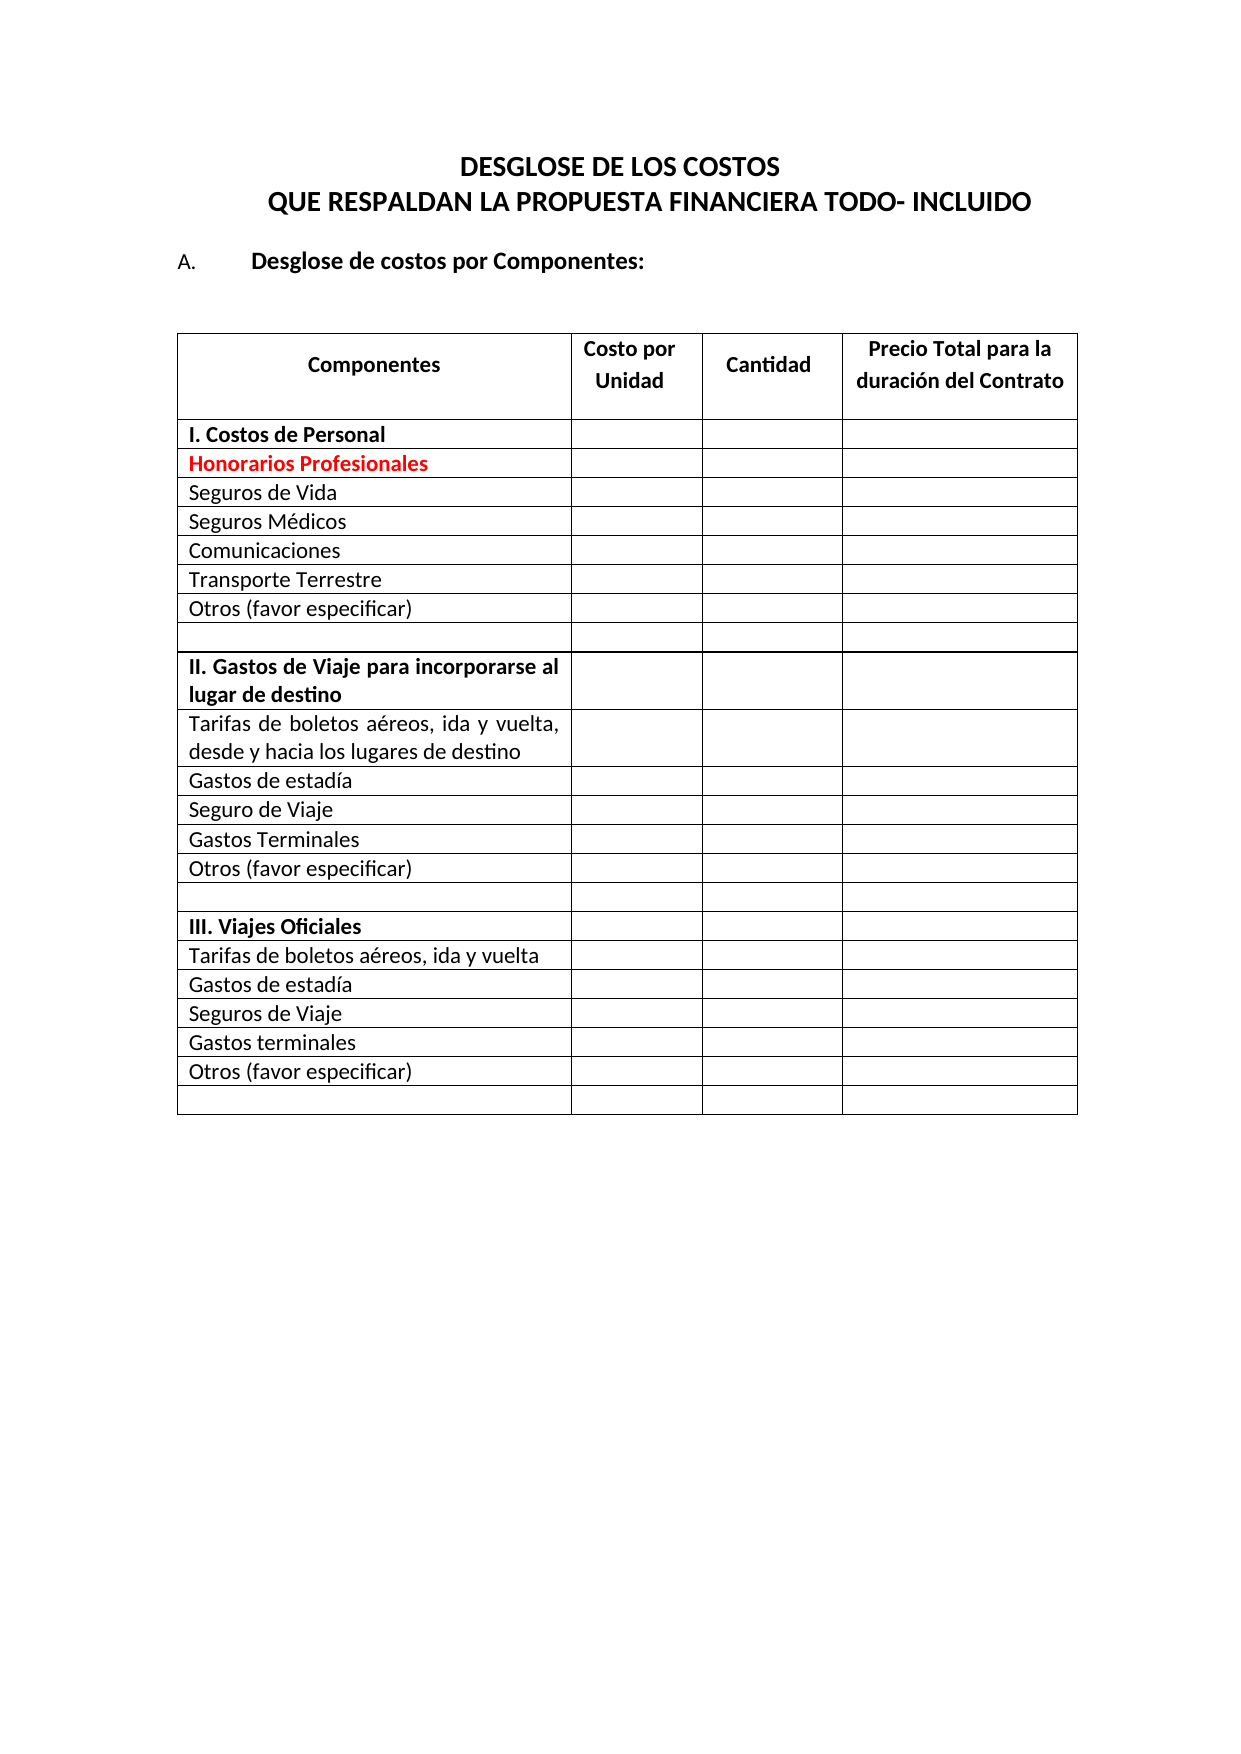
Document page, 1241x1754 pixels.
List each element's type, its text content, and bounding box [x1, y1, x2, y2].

list QUE RESPALDAN LA PROPUESTA FINANCIERA TODO- INCLUIDO [177, 183, 1063, 219]
table_cell [703, 970, 842, 998]
table_cell Tarifas de boletos aéreos, ida y vuelta, desde y hacia los lugares de destino [178, 710, 571, 766]
table_cell Otros (favor especificar) [178, 1057, 571, 1085]
table_cell [572, 767, 702, 794]
table_cell [843, 999, 1077, 1027]
table_cell [703, 594, 842, 622]
table_cell Seguros de Vida [178, 478, 571, 506]
table_cell Honorarios Profesionales [178, 449, 571, 477]
table_cell Gastos terminales [178, 1028, 571, 1056]
table_header Precio Total para la duración del Contrato [843, 334, 1077, 419]
table_cell [843, 565, 1077, 593]
table_cell [572, 710, 702, 766]
table_cell [703, 565, 842, 593]
table_cell Comunicaciones [178, 536, 571, 564]
table_cell [703, 536, 842, 564]
table_cell [572, 594, 702, 622]
table_cell [703, 883, 842, 911]
table_cell [572, 796, 702, 824]
table_cell [703, 999, 842, 1027]
table_cell [572, 1028, 702, 1056]
table_cell Gastos de estadía [178, 767, 571, 794]
table_cell [572, 970, 702, 998]
table_cell [843, 941, 1077, 969]
table_cell Otros (favor especificar) [178, 594, 571, 622]
table_cell [572, 507, 702, 535]
table_cell [843, 912, 1077, 940]
table_cell Seguros Médicos [178, 507, 571, 535]
table_cell [843, 1057, 1077, 1085]
table_cell [572, 536, 702, 564]
table_cell [843, 710, 1077, 766]
table_cell [703, 1057, 842, 1085]
table_cell [572, 565, 702, 593]
table_cell [703, 478, 842, 506]
table_cell [703, 854, 842, 882]
table_cell [843, 970, 1077, 998]
table_cell Gastos Terminales [178, 825, 571, 853]
table_cell [703, 941, 842, 969]
table_cell Seguro de Viaje [178, 796, 571, 824]
table_cell [703, 623, 842, 651]
table_cell [572, 623, 702, 651]
table_cell [572, 478, 702, 506]
table_cell [843, 623, 1077, 651]
table_header Componentes [178, 334, 571, 419]
table_cell [572, 883, 702, 911]
table_cell [703, 710, 842, 766]
table_cell Otros (favor especificar) [178, 854, 571, 882]
table_cell [572, 420, 702, 448]
table_cell [843, 854, 1077, 882]
table_header Cantidad [703, 334, 842, 419]
table_cell [843, 767, 1077, 794]
table_cell Seguros de Viaje [178, 999, 571, 1027]
table_cell [572, 854, 702, 882]
table_cell I. Costos de Personal [178, 420, 571, 448]
list DESGLOSE DE LOS COSTOS [177, 148, 1063, 183]
table_cell [572, 999, 702, 1027]
table_cell II. Gastos de Viaje para incorporarse al lugar de destino [178, 653, 571, 708]
table_cell [178, 623, 571, 651]
table_header Costo por Unidad [572, 334, 702, 419]
table_cell [572, 449, 702, 477]
table_cell [572, 1057, 702, 1085]
table_cell [572, 653, 702, 708]
table_cell [703, 825, 842, 853]
list Desglose de costos por Componentes: [177, 245, 1063, 276]
table_cell [843, 507, 1077, 535]
table_cell [703, 796, 842, 824]
table_cell Gastos de estadía [178, 970, 571, 998]
table_cell [178, 1086, 571, 1114]
table_cell [703, 420, 842, 448]
table_cell [703, 449, 842, 477]
table_cell Tarifas de boletos aéreos, ida y vuelta [178, 941, 571, 969]
table_cell [572, 941, 702, 969]
table_cell [843, 478, 1077, 506]
table_cell [843, 594, 1077, 622]
table_cell [843, 825, 1077, 853]
table_cell [572, 825, 702, 853]
table_cell [843, 883, 1077, 911]
table_cell [178, 883, 571, 911]
table_cell [843, 653, 1077, 708]
table_cell [572, 912, 702, 940]
table_cell [843, 420, 1077, 448]
table_cell [703, 912, 842, 940]
table_cell [843, 1086, 1077, 1114]
table_cell III. Viajes Oficiales [178, 912, 571, 940]
table_cell [843, 449, 1077, 477]
table_cell [843, 1028, 1077, 1056]
table_cell [843, 796, 1077, 824]
table_cell [703, 767, 842, 794]
table_cell [703, 1028, 842, 1056]
table_cell Transporte Terrestre [178, 565, 571, 593]
table_cell [572, 1086, 702, 1114]
table_cell [703, 653, 842, 708]
table_cell [843, 536, 1077, 564]
table_cell [703, 507, 842, 535]
table_cell [703, 1086, 842, 1114]
